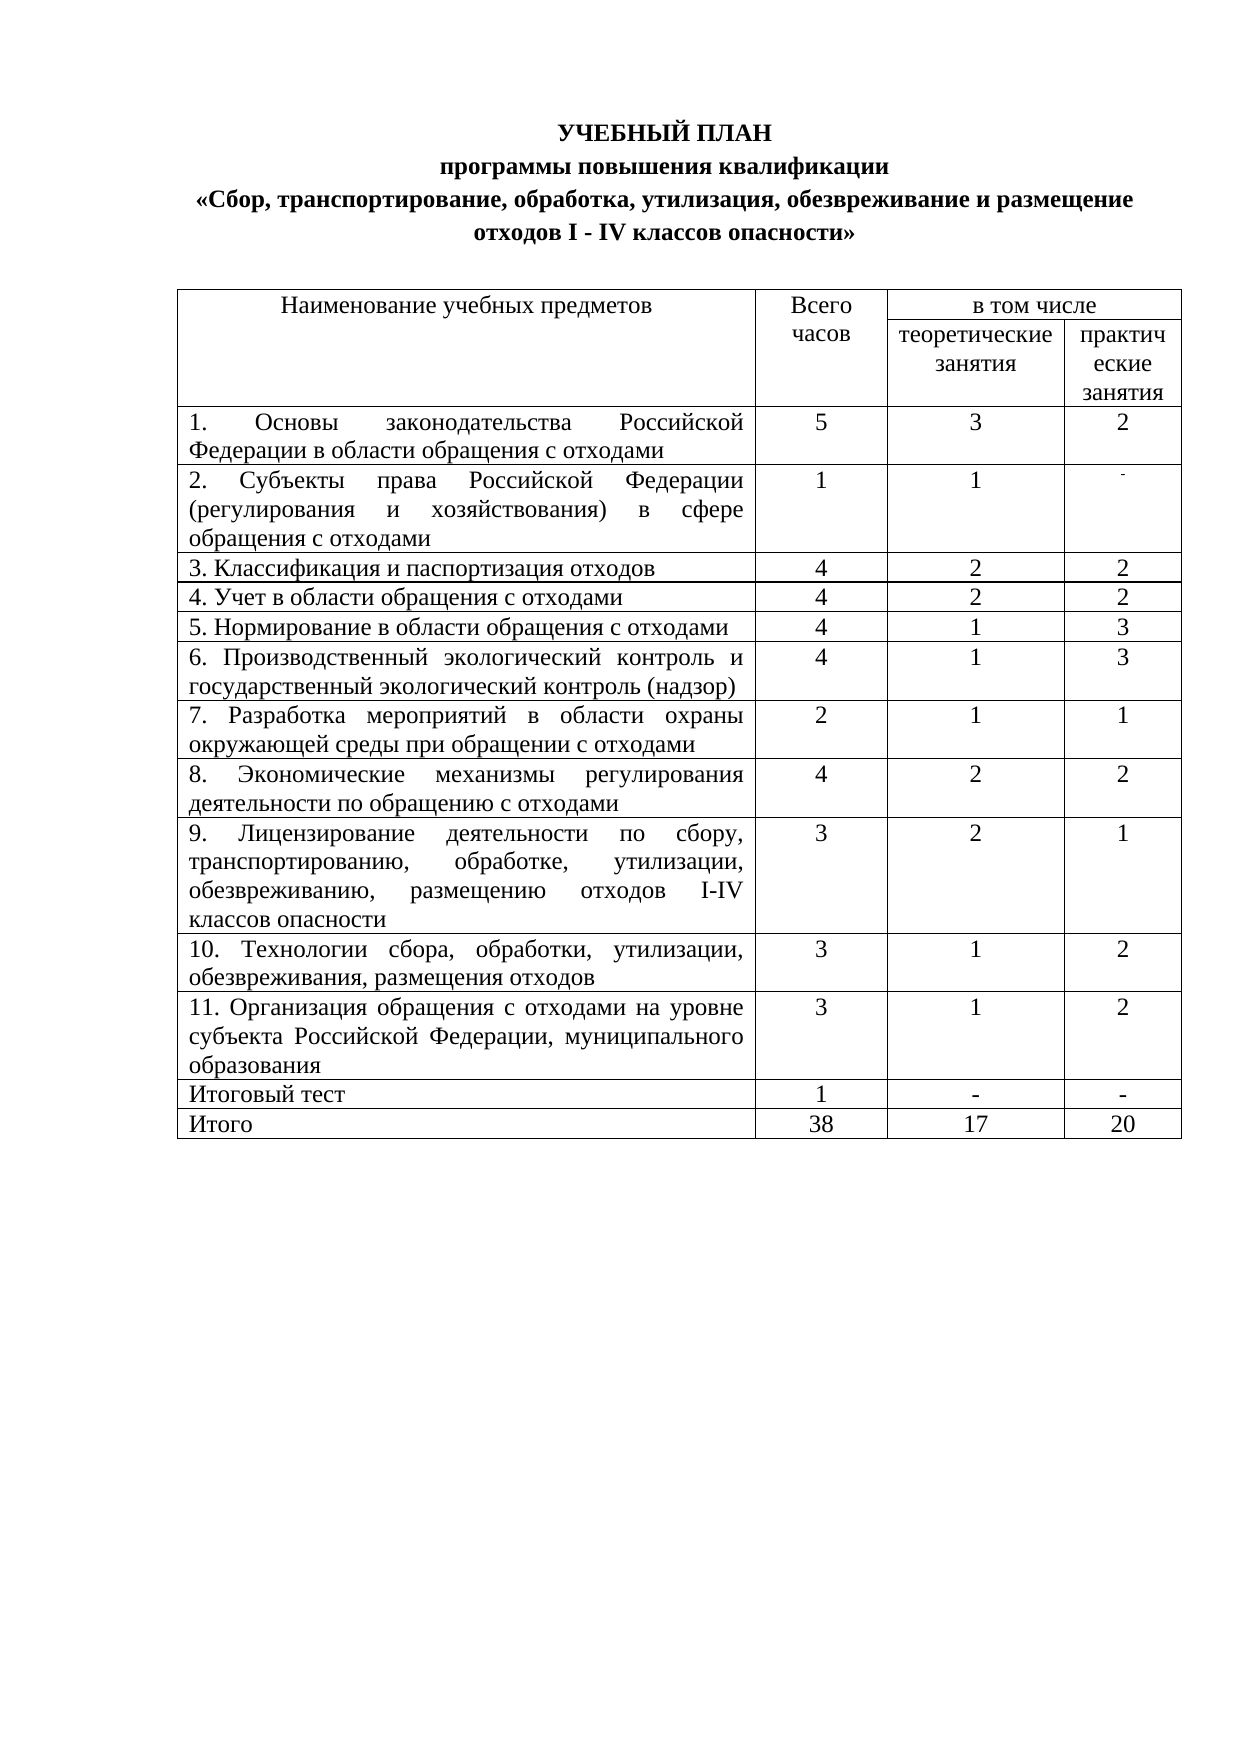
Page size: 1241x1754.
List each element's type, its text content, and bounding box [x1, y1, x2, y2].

text «Сбор, транспортирование, обработка, утилизация, обезвреживание и размещение отходов I - IV классов опасности» [177, 184, 1152, 246]
table_cell 11. Организация обращения с отходами на уровне субъекта Российской Федерации, муниципального образования [178, 992, 755, 1078]
table_cell 3 [756, 818, 887, 933]
table_cell 1 [888, 642, 1064, 699]
table_cell 4 [756, 553, 887, 581]
table_header Наименование учебных предметов [178, 290, 755, 406]
table_cell - [888, 1080, 1064, 1108]
table_cell 2 [1065, 407, 1181, 464]
table_cell 1 [756, 465, 887, 552]
table_cell 6. Производственный экологический контроль и государственный экологический контроль (надзор) [178, 642, 755, 699]
table_cell 10. Технологии сбора, обработки, утилизации, обезвреживания, размещения отходов [178, 934, 755, 991]
table_cell 1 [888, 465, 1064, 552]
table_cell 4 [756, 759, 887, 817]
table_cell 4 [756, 583, 887, 611]
table_cell 1 [756, 1080, 887, 1108]
table_cell 5. Нормирование в области обращения с отходами [178, 612, 755, 641]
table_cell 17 [888, 1109, 1064, 1138]
table_cell 8. Экономические механизмы регулирования деятельности по обращению с отходами [178, 759, 755, 817]
text УЧЕБНЫЙ ПЛАН [177, 118, 1152, 147]
table_cell 1. Основы законодательства Российской Федерации в области обращения с отходами [178, 407, 755, 464]
table_cell 3 [888, 407, 1064, 464]
table_cell 4. Учет в области обращения с отходами [178, 583, 755, 611]
table_cell 1 [888, 612, 1064, 641]
table_cell 5 [756, 407, 887, 464]
table_cell 1 [888, 701, 1064, 758]
table_header Всего часов [756, 290, 887, 406]
table_cell 9. Лицензирование деятельности по сбору, транспортированию, обработке, утилизации, обезвреживанию, размещению отходов I-IV классов опасности [178, 818, 755, 933]
table_cell 2 [888, 759, 1064, 817]
table_cell 1 [888, 934, 1064, 991]
table_cell 3. Классификация и паспортизация отходов [178, 553, 755, 581]
table_cell 2 [1065, 583, 1181, 611]
table_header в том числе [888, 290, 1181, 318]
table_cell 3 [1065, 612, 1181, 641]
table_cell 2 [756, 701, 887, 758]
table_cell Итоговый тест [178, 1080, 755, 1108]
table_cell 2 [1065, 934, 1181, 991]
table_cell 2 [1065, 553, 1181, 581]
table_cell Итого [178, 1109, 755, 1138]
table_cell 4 [756, 642, 887, 699]
table_cell 2 [1065, 759, 1181, 817]
table_cell теоретические занятия [888, 320, 1064, 406]
table_cell 7. Разработка мероприятий в области охраны окружающей среды при обращении с отходами [178, 701, 755, 758]
text программы повышения квалификации [177, 151, 1152, 180]
table_cell 2. Субъекты права Российской Федерации (регулирования и хозяйствования) в сфере обращения с отходами [178, 465, 755, 552]
table_cell - [1065, 465, 1181, 552]
table_cell 1 [1065, 701, 1181, 758]
table_cell практические занятия [1065, 320, 1181, 406]
table_cell - [1065, 1080, 1181, 1108]
table_cell 20 [1065, 1109, 1181, 1138]
table_cell 1 [1065, 818, 1181, 933]
table_cell 2 [888, 583, 1064, 611]
table_cell 3 [756, 934, 887, 991]
table_cell 38 [756, 1109, 887, 1138]
table_cell 4 [756, 612, 887, 641]
table_cell 3 [1065, 642, 1181, 699]
table_cell 1 [888, 992, 1064, 1078]
table_cell 2 [888, 818, 1064, 933]
table_cell 2 [888, 553, 1064, 581]
table_cell 2 [1065, 992, 1181, 1078]
table_cell 3 [756, 992, 887, 1078]
